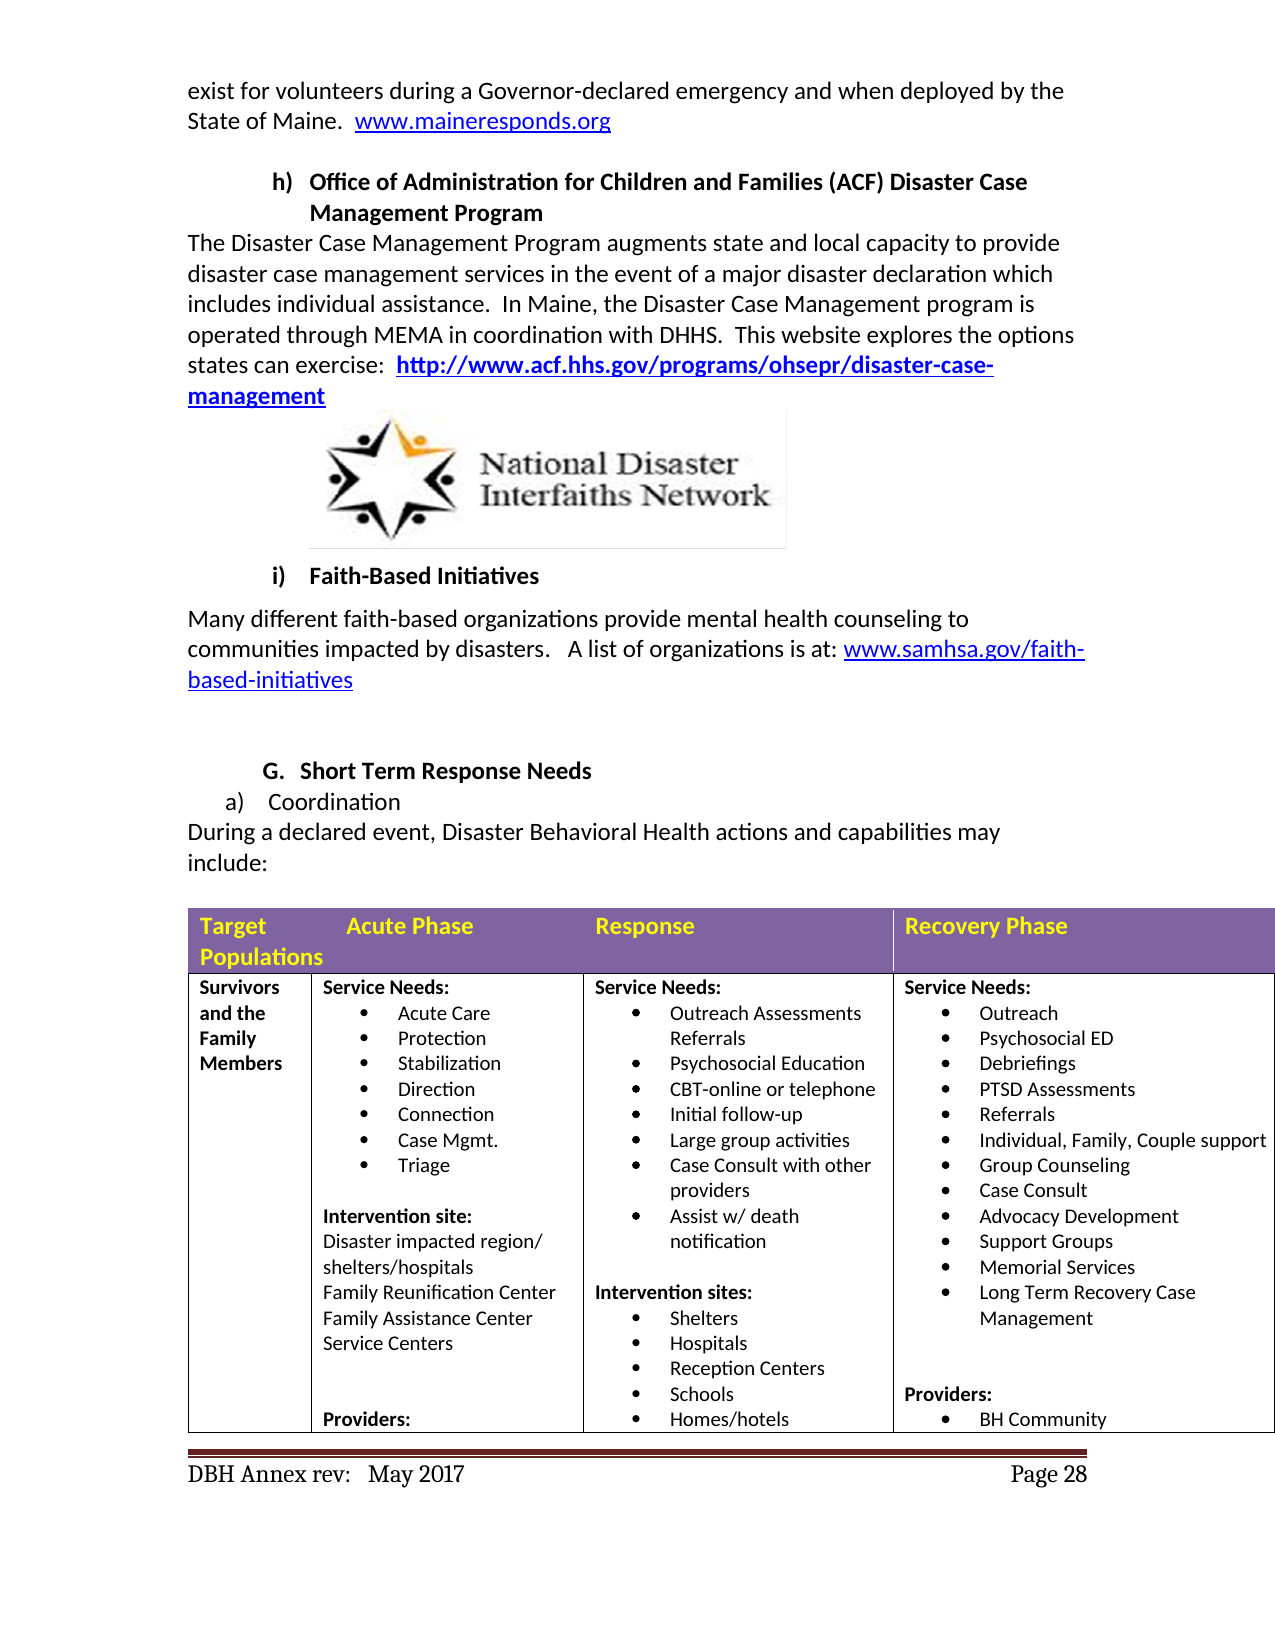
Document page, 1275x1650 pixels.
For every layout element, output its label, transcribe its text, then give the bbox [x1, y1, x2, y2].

list Office of Administration for Children and Families (ACF) Disaster Case Management Program [272, 167, 1087, 228]
table_header Acute Phase [335, 910, 584, 971]
table_header Recovery Phase [894, 910, 1274, 971]
text The Disaster Case Management Program augments state and local capacity to provide disaster case management services in the event of a major disaster declaration which includes individual assistance. In Maine, the Disaster Case Management program is operated through MEMA in coordination with DHHS. This website explores the options states can exercise: http://www.acf.hhs.gov/programs/ohsepr/disaster-case-management [187, 228, 1087, 411]
text During a declared event, Disaster Behavioral Health actions and capabilities may include: [187, 816, 1087, 877]
text Many different faith-based organizations provide mental health counseling to communities impacted by disasters. A list of organizations is at: www.samhsa.gov/faith-based-initiatives [187, 603, 1087, 694]
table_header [189, 974, 311, 1432]
list Short Term Response Needs [262, 755, 1087, 786]
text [187, 75, 1087, 136]
list Coordination [225, 786, 1087, 816]
table_header Target Populations [190, 910, 335, 971]
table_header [584, 974, 893, 1432]
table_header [312, 974, 583, 1432]
table_header Response [584, 910, 893, 971]
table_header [894, 974, 1274, 1432]
list Faith-Based Initiatives [272, 560, 1087, 591]
